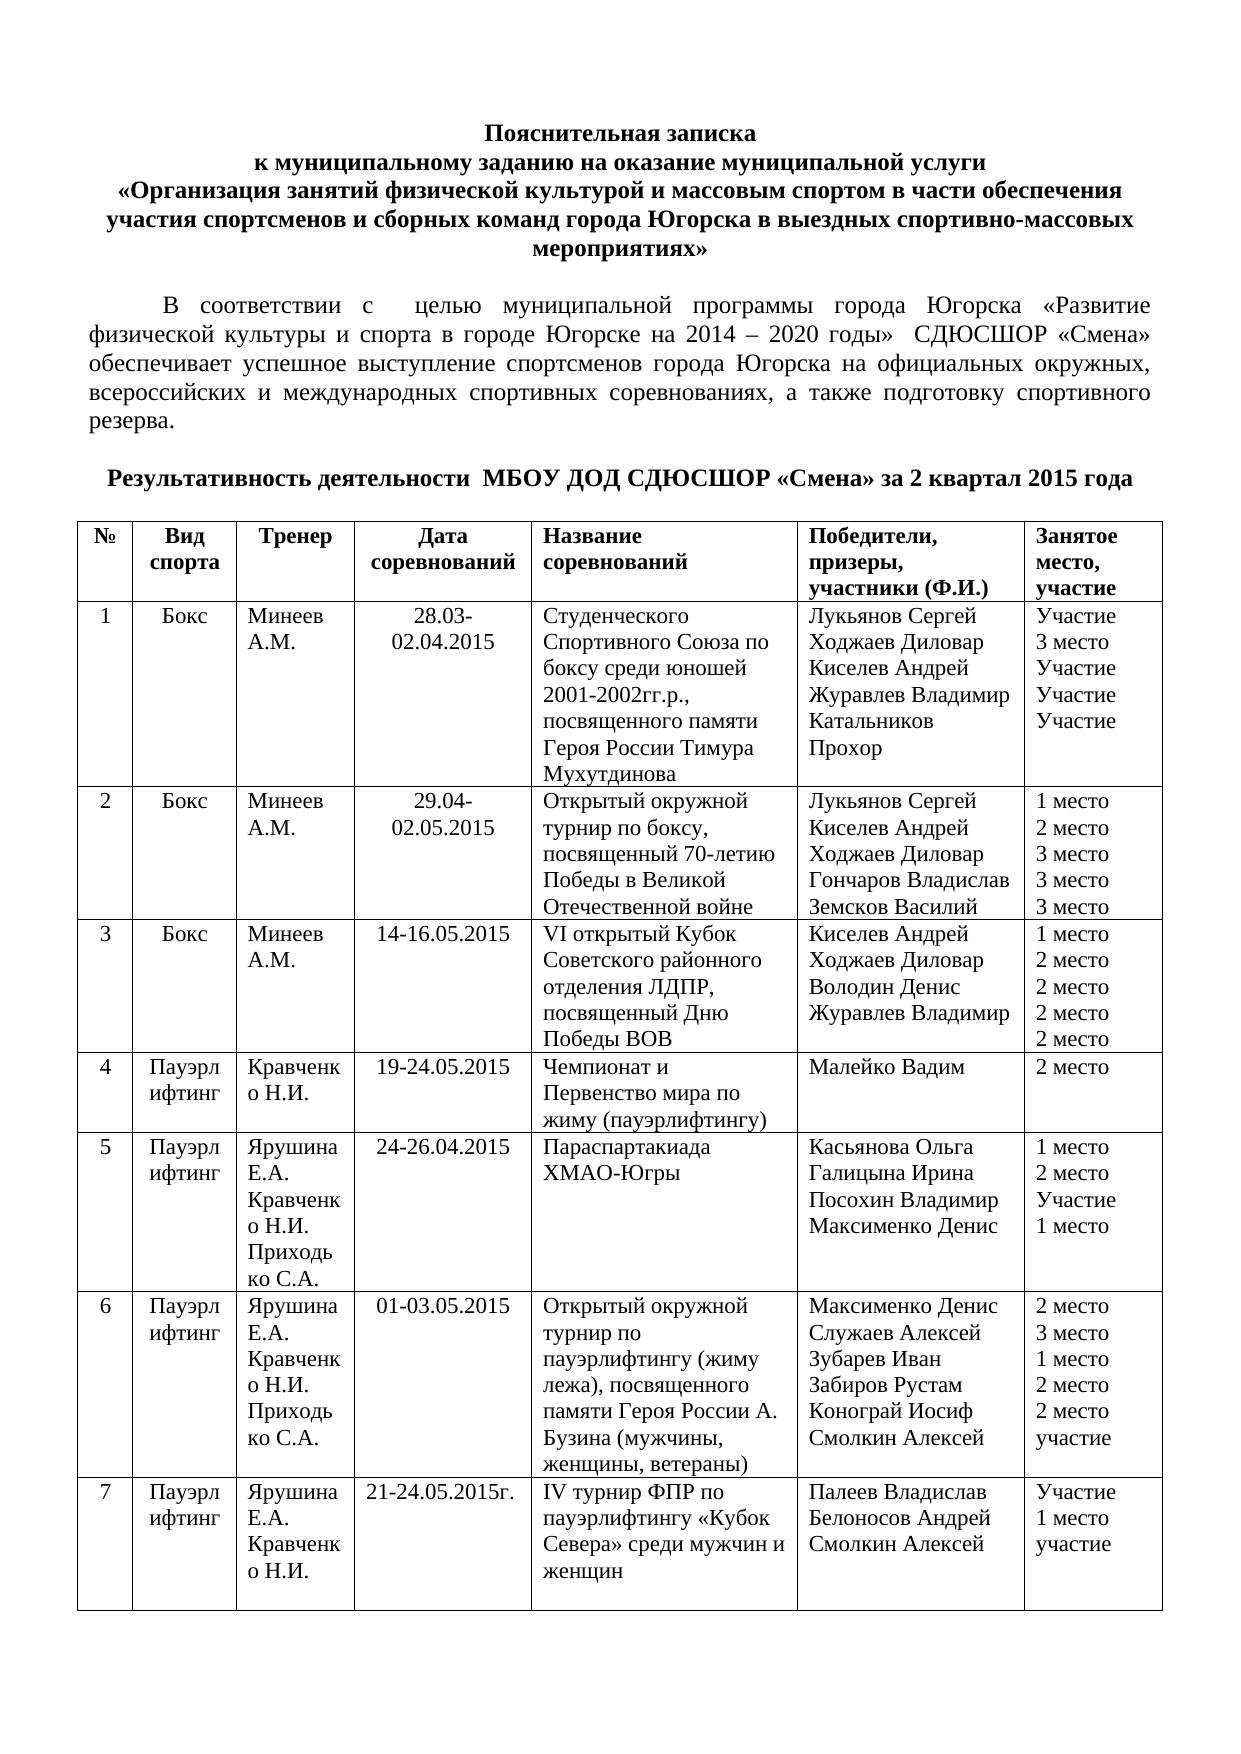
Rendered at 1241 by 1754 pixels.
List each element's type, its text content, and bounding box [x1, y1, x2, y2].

table_header № [78, 522, 132, 601]
table_cell 1 место 2 место 2 место 2 место 2 место [1025, 920, 1162, 1052]
table_cell Параспартакиада ХМАО-Югры [532, 1133, 797, 1291]
table_cell Максименко Денис Служаев Алексей Зубарев Иван Забиров Рустам Конограй Иосиф Смолкин Алексей [798, 1292, 1024, 1477]
table_cell 01-03.05.2015 [355, 1292, 531, 1477]
table_cell 1 место 2 место 3 место 3 место 3 место [1025, 787, 1162, 919]
table_cell 29.04-02.05.2015 [355, 787, 531, 919]
table_cell 19-24.05.2015 [355, 1053, 531, 1132]
table_cell Малейко Вадим [798, 1053, 1024, 1132]
table_cell Пауэрлифтинг [133, 1133, 236, 1291]
table_cell 1 [78, 602, 132, 786]
table_header Победители, призеры, участники (Ф.И.) [798, 522, 1024, 601]
table_cell Бокс [133, 602, 236, 786]
table_cell Открытый окружной турнир по пауэрлифтингу (жиму лежа), посвященного памяти Героя России А. Бузина (мужчины, женщины, ветераны) [532, 1292, 797, 1477]
table_cell Лукьянов Сергей Ходжаев Диловар Киселев Андрей Журавлев Владимир Катальников Прохор [798, 602, 1024, 786]
table_cell IV турнир ФПР по пауэрлифтингу «Кубок Севера» среди мужчин и женщин [532, 1478, 797, 1609]
table_header Дата соревнований [355, 522, 531, 601]
table_cell 2 [78, 787, 132, 919]
text Пояснительная записка [89, 118, 1152, 147]
table_cell Пауэрлифтинг [133, 1053, 236, 1132]
table_cell Касьянова Ольга Галицына Ирина Посохин Владимир Максименко Денис [798, 1133, 1024, 1291]
table_cell 2 место 3 место 1 место 2 место 2 место участие [1025, 1292, 1162, 1477]
table_cell Киселев Андрей Ходжаев Диловар Володин Денис Журавлев Владимир [798, 920, 1024, 1052]
table_cell Минеев А.М. [237, 787, 354, 919]
table_cell Участие 1 место участие [1025, 1478, 1162, 1609]
table_cell Палеев Владислав Белоносов Андрей Смолкин Алексей [798, 1478, 1024, 1609]
table_header Название соревнований [532, 522, 797, 601]
table_cell VI открытый Кубок Советского районного отделения ЛДПР, посвященный Дню Победы ВОВ [532, 920, 797, 1052]
table_cell Бокс [133, 787, 236, 919]
table_cell 5 [78, 1133, 132, 1291]
table_header Тренер [237, 522, 354, 601]
table_cell Минеев А.М. [237, 920, 354, 1052]
table_cell 14-16.05.2015 [355, 920, 531, 1052]
table_header Вид спорта [133, 522, 236, 601]
table_cell Пауэрлифтинг [133, 1478, 236, 1609]
text Результативность деятельности МБОУ ДОД СДЮСШОР «Смена» за 2 квартал 2015 года [89, 463, 1152, 492]
table_cell Ярушина Е.А. Кравченко Н.И. [237, 1478, 354, 1609]
table_cell Студенческого Спортивного Союза по боксу среди юношей 2001-2002гг.р., посвященного памяти Героя России Тимура Мухутдинова [532, 602, 797, 786]
table_cell Чемпионат и Первенство мира по жиму (пауэрлифтингу) [532, 1053, 797, 1132]
table_cell Ярушина Е.А. Кравченко Н.И. Приходько С.А. [237, 1133, 354, 1291]
table_cell 24-26.04.2015 [355, 1133, 531, 1291]
table_cell Открытый окружной турнир по боксу, посвященный 70-летию Победы в Великой Отечественной войне [532, 787, 797, 919]
table_cell Ярушина Е.А. Кравченко Н.И. Приходько С.А. [237, 1292, 354, 1477]
table_cell Кравченко Н.И. [237, 1053, 354, 1132]
text В соответствии с целью муниципальной программы города Югорска «Развитие физической культуры и спорта в городе Югорске на 2014 – 2020 годы» СДЮСШОР «Смена» обеспечивает успешное выступление спортсменов города Югорска на официальных окружных, всероссийских и международных спортивных соревнованиях, а также подготовку спортивного резерва. [89, 291, 1152, 434]
table_cell 21-24.05.2015г. [355, 1478, 531, 1609]
table_cell Пауэрлифтинг [133, 1292, 236, 1477]
table_cell 6 [78, 1292, 132, 1477]
table_cell 7 [78, 1478, 132, 1609]
table_cell 28.03-02.04.2015 [355, 602, 531, 786]
table_cell Участие 3 место Участие Участие Участие [1025, 602, 1162, 786]
table_cell Минеев А.М. [237, 602, 354, 786]
table_cell 1 место 2 место Участие 1 место [1025, 1133, 1162, 1291]
table_cell 4 [78, 1053, 132, 1132]
table_cell 3 [78, 920, 132, 1052]
table_header Занятое место, участие [1025, 522, 1162, 601]
text к муниципальному заданию на оказание муниципальной услуги [89, 147, 1152, 176]
table_cell Бокс [133, 920, 236, 1052]
table_cell Лукьянов Сергей Киселев Андрей Ходжаев Диловар Гончаров Владислав Земсков Василий [798, 787, 1024, 919]
text «Организация занятий физической культурой и массовым спортом в части обеспечения участия спортсменов и сборных команд города Югорска в выездных спортивно-массовых мероприятиях» [89, 176, 1152, 262]
table_cell 2 место [1025, 1053, 1162, 1132]
